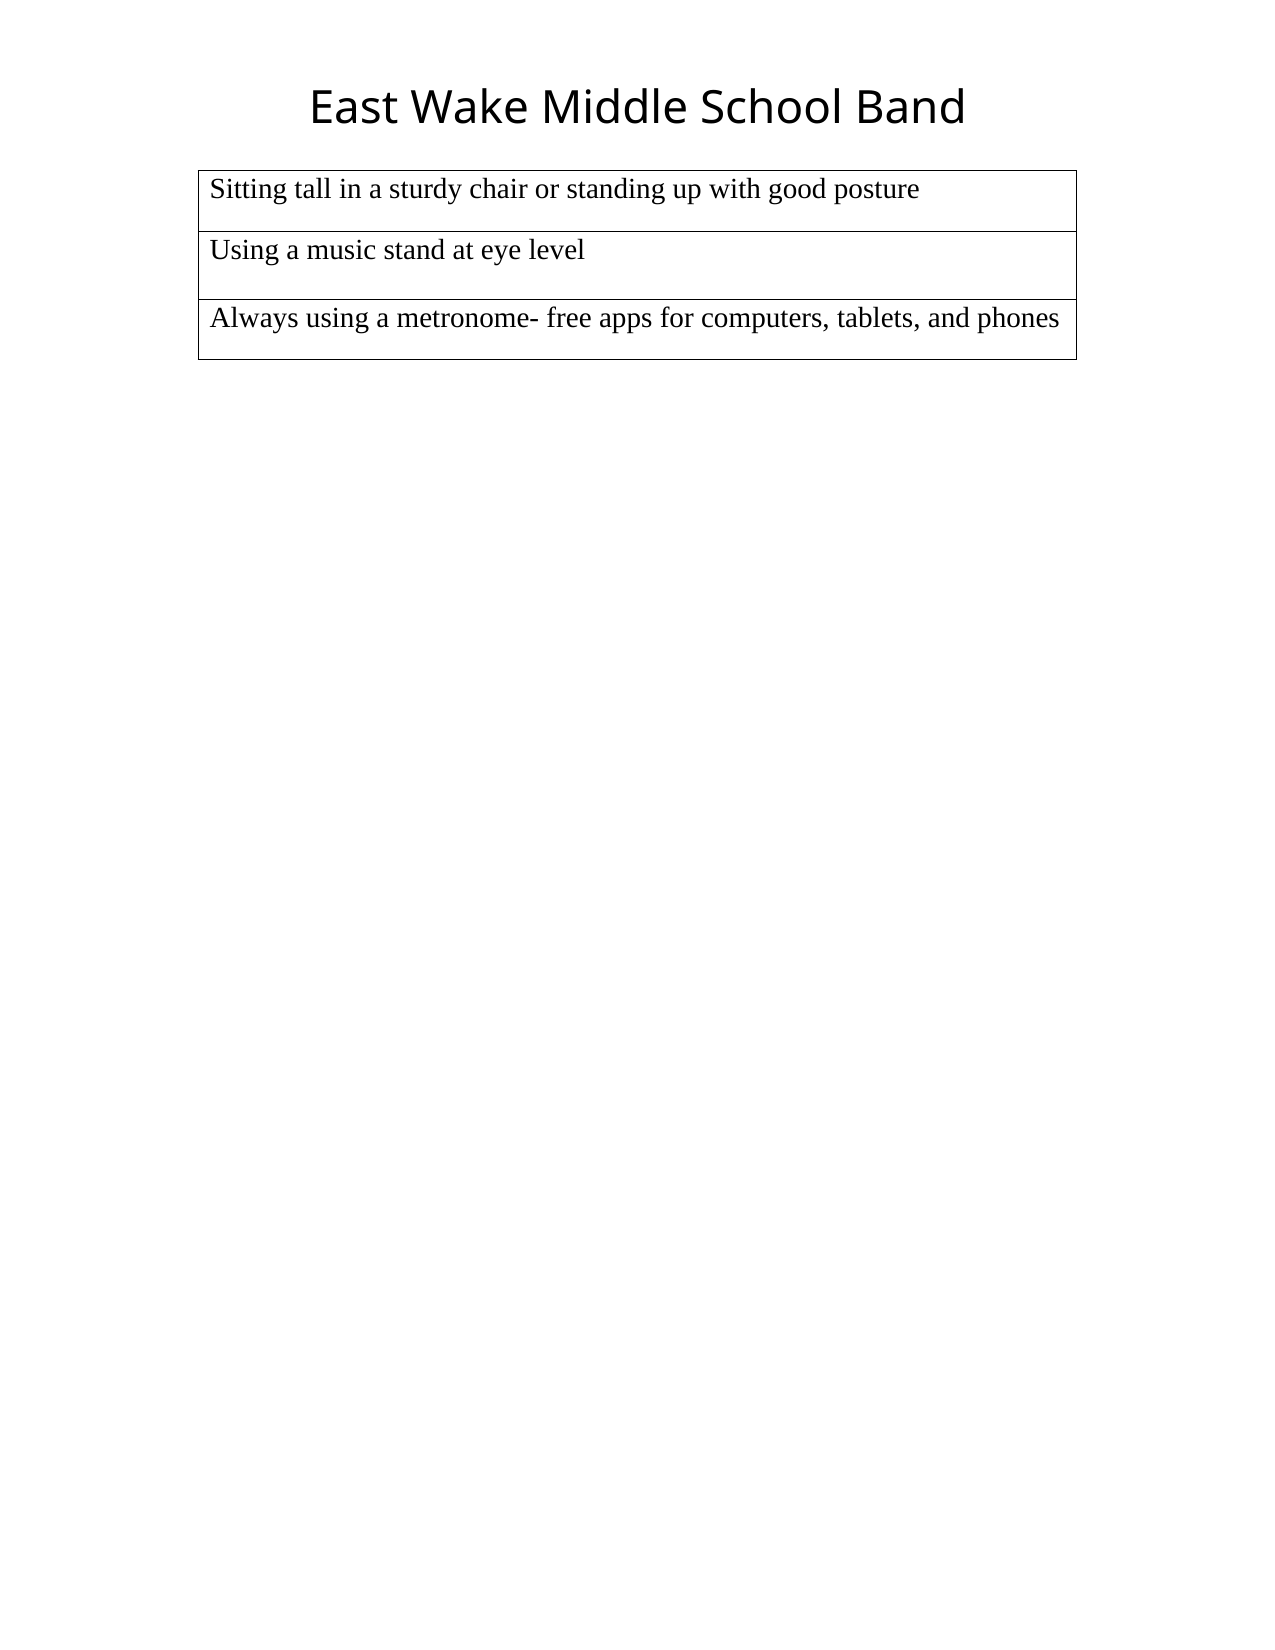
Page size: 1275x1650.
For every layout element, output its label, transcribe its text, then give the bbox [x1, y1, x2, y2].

table_cell Always using a metronome- free apps for computers, tablets, and phones [199, 300, 1076, 359]
table_cell Using a music stand at eye level [199, 232, 1076, 299]
table_cell Sitting tall in a sturdy chair or standing up with good posture [199, 171, 1076, 231]
